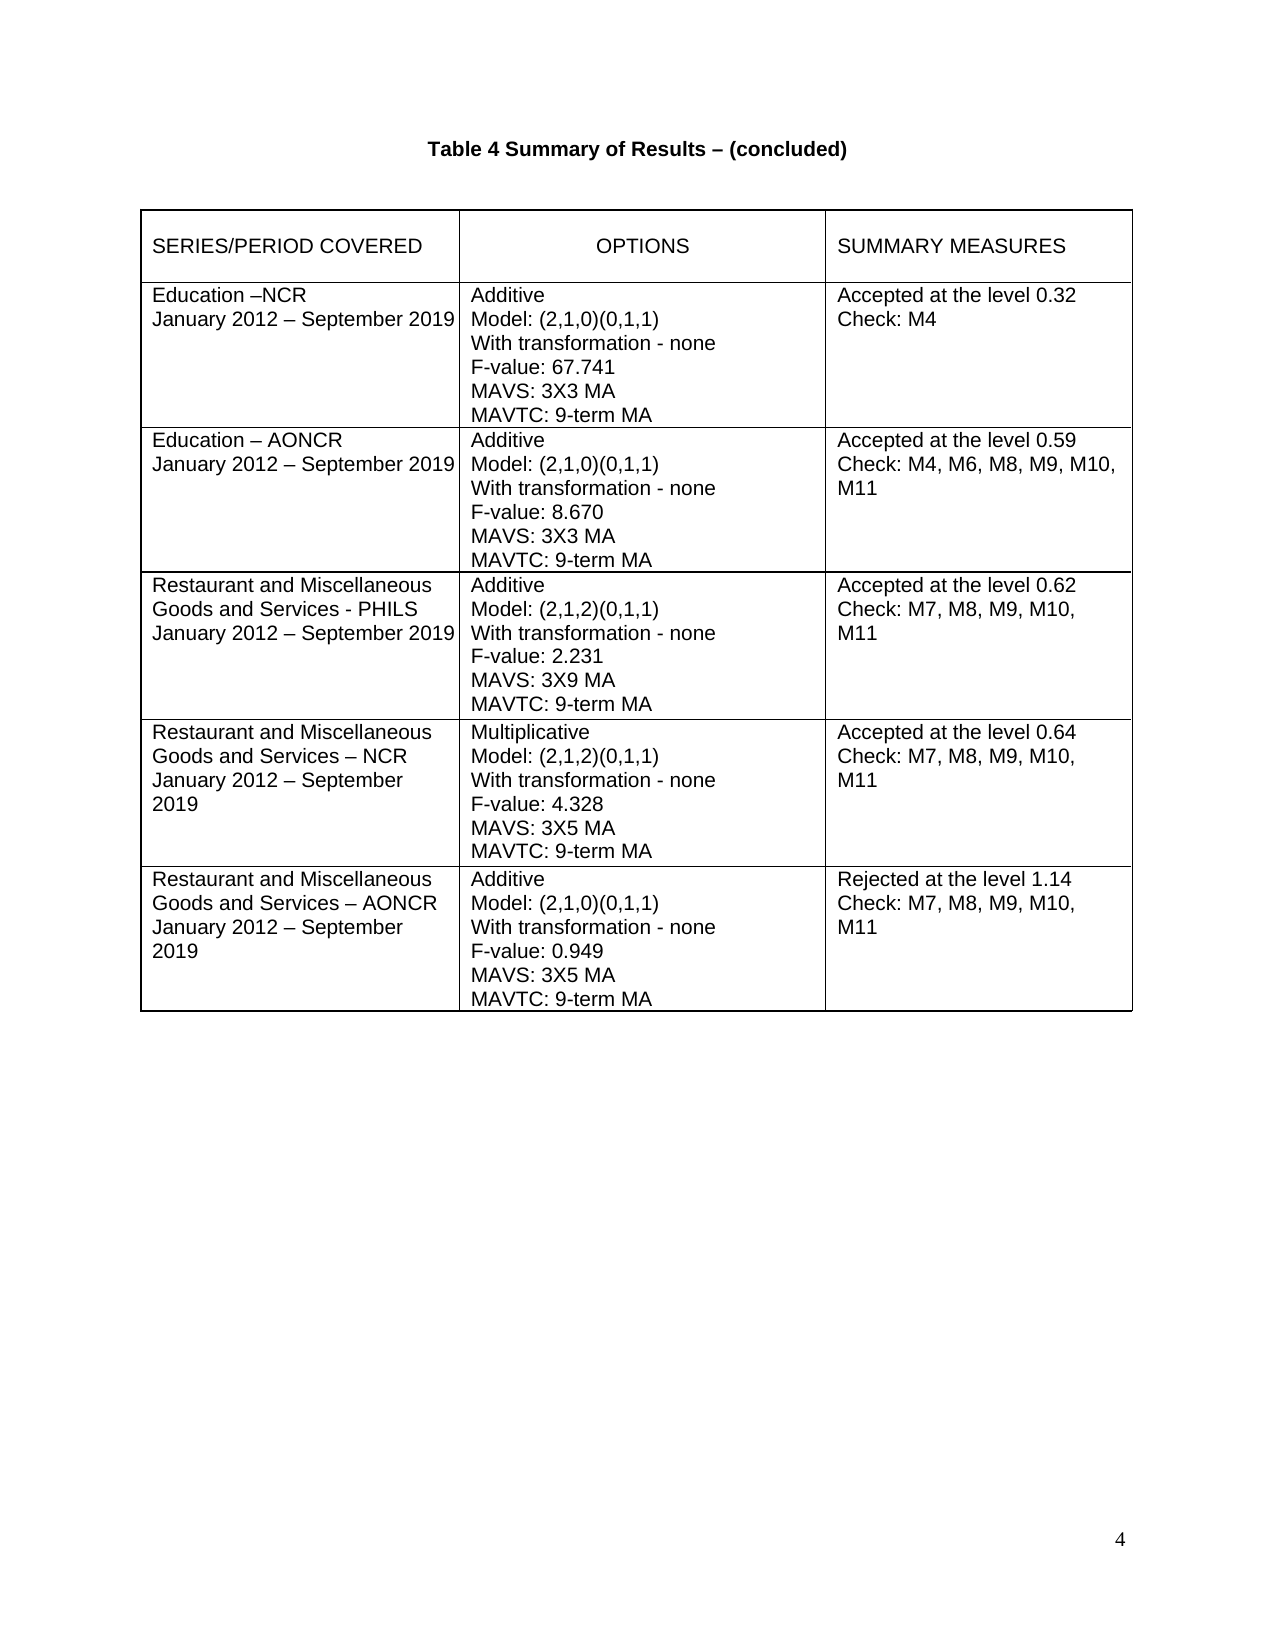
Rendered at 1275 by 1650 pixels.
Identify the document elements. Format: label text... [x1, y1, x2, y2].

table_cell Additive Model: (2,1,0)(0,1,1) With transformation - none F-value: 0.949 MAVS: 3X5 MA MAVTC: 9-term MA [460, 867, 825, 1010]
table_cell Restaurant and Miscellaneous Goods and Services - PHILS January 2012 – September 2019 [142, 573, 459, 718]
table_cell Additive Model: (2,1,0)(0,1,1) With transformation - none F-value: 8.670 MAVS: 3X3 MA MAVTC: 9-term MA [460, 428, 825, 571]
table_cell Accepted at the level 0.32 Check: M4 [826, 282, 1132, 427]
table_cell Accepted at the level 0.59 Check: M4, M6, M8, M9, M10, M11 [826, 427, 1132, 571]
table_cell Additive Model: (2,1,0)(0,1,1) With transformation - none F-value: 67.741 MAVS: 3X3 MA MAVTC: 9-term MA [460, 283, 825, 427]
table_header SUMMARY MEASURES [826, 211, 1132, 282]
table_header OPTIONS [460, 211, 825, 282]
table_cell Education – AONCR January 2012 – September 2019 [142, 428, 459, 571]
table_cell Additive Model: (2,1,2)(0,1,1) With transformation - none F-value: 2.231 MAVS: 3X9 MA MAVTC: 9-term MA [460, 573, 825, 718]
table_cell Education –NCR January 2012 – September 2019 [142, 283, 459, 427]
table_cell Accepted at the level 0.62 Check: M7, M8, M9, M10, M11 [826, 571, 1132, 718]
table_cell Restaurant and Miscellaneous Goods and Services – NCR January 2012 – September 2019 [142, 720, 459, 866]
table_cell Multiplicative Model: (2,1,2)(0,1,1) With transformation - none F-value: 4.328 MAVS: 3X5 MA MAVTC: 9-term MA [460, 720, 825, 866]
table_cell Rejected at the level 1.14 Check: M7, M8, M9, M10, M11 [826, 866, 1132, 1010]
text Table 4 Summary of Results – (concluded) [150, 136, 1125, 160]
table_cell Accepted at the level 0.64 Check: M7, M8, M9, M10, M11 [826, 719, 1132, 866]
table_cell Restaurant and Miscellaneous Goods and Services – AONCR January 2012 – September 2019 [142, 867, 459, 1010]
table_header SERIES/PERIOD COVERED [142, 211, 459, 282]
